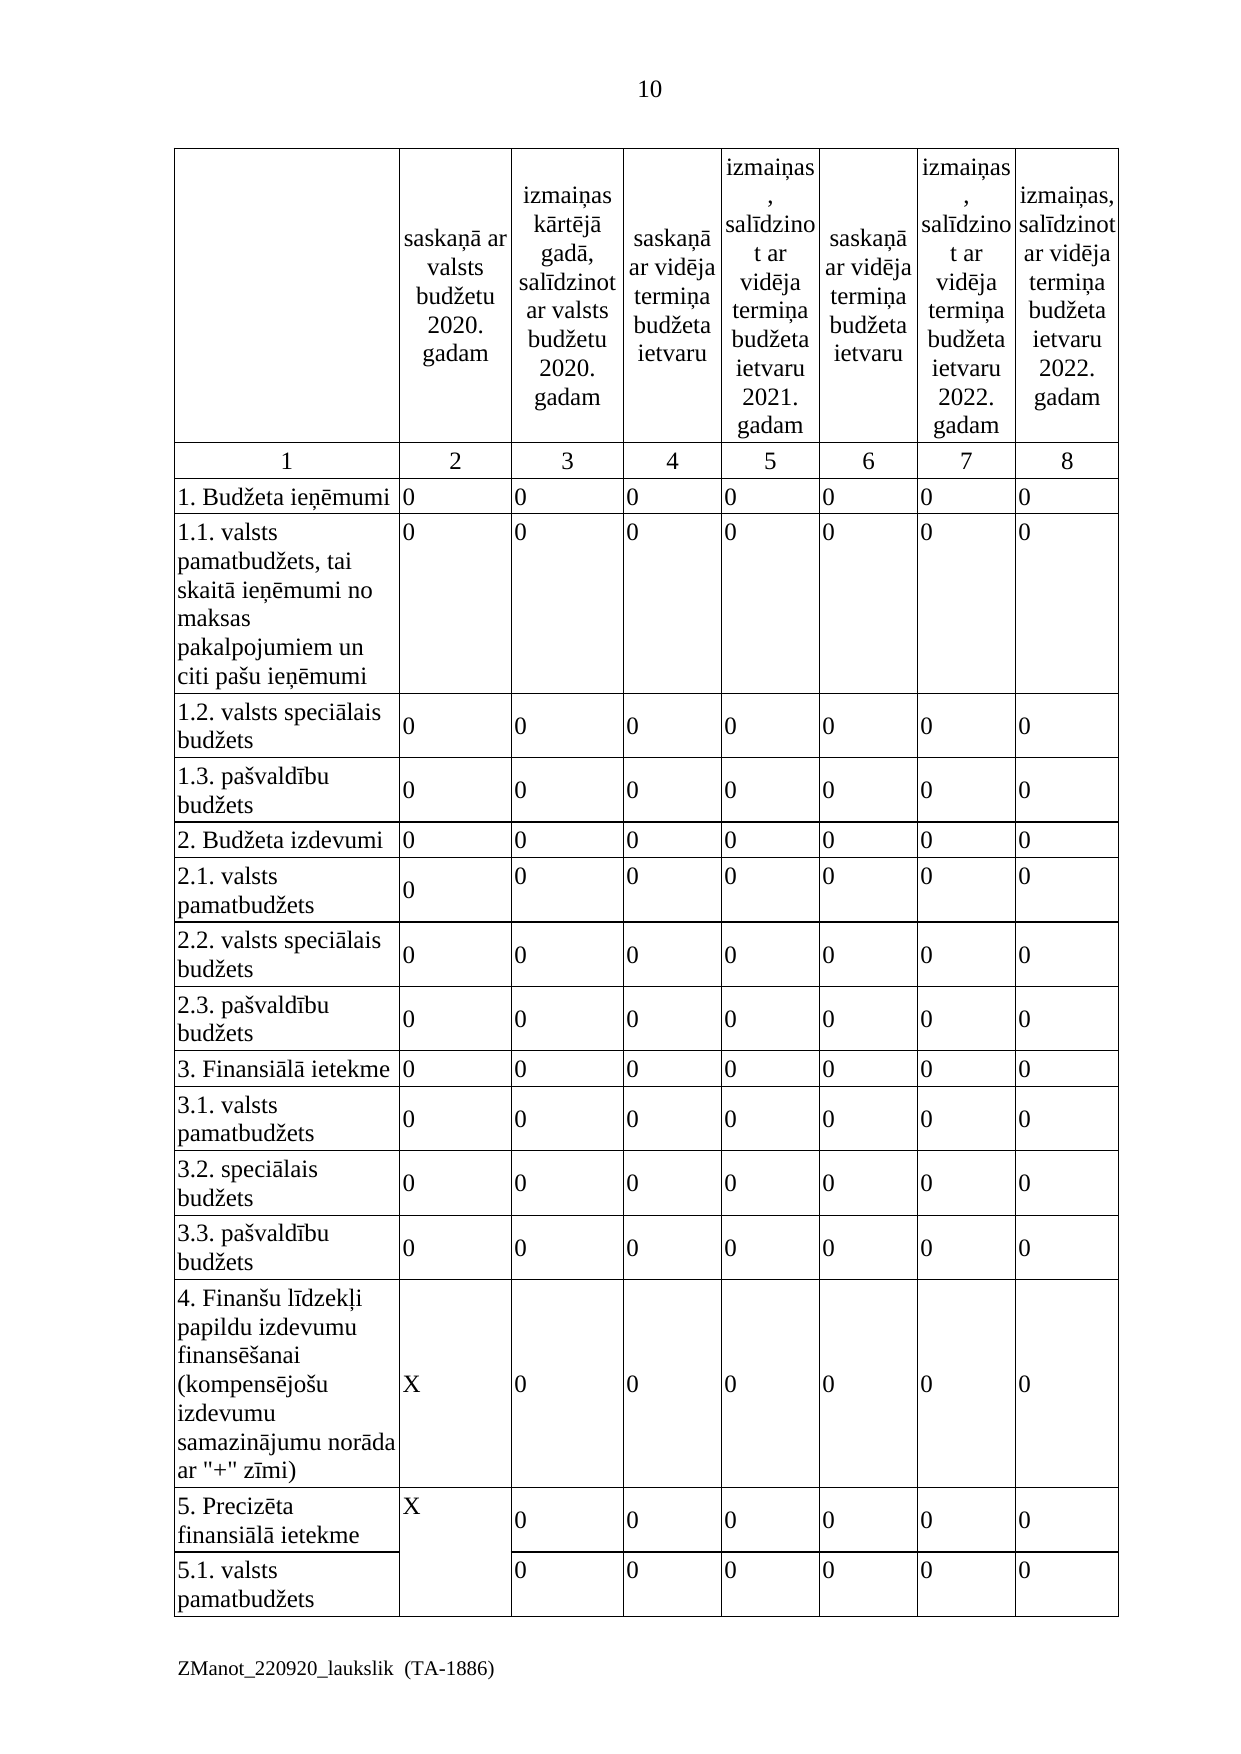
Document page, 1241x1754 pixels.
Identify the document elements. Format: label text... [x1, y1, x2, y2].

table_cell 0 [400, 923, 511, 986]
table_cell 0 [820, 823, 917, 857]
table_cell 0 [400, 694, 511, 757]
table_cell 0 [1016, 479, 1118, 513]
table_cell 0 [918, 1216, 1015, 1279]
table_cell izmaiņas kārtējā gadā, salīdzinot ar valsts budžetu 2020. gadam [512, 149, 623, 442]
table_cell 0 [722, 1051, 819, 1086]
table_cell 3.1. valsts pamatbudžets [175, 1087, 399, 1150]
table_cell 0 [918, 479, 1015, 513]
table_cell 0 [624, 987, 721, 1050]
table_cell 1 [175, 443, 399, 478]
table_cell 0 [624, 858, 721, 921]
table_cell 0 [918, 1553, 1015, 1616]
table_cell 0 [918, 858, 1015, 921]
table_cell 0 [512, 758, 623, 821]
table_cell 0 [512, 1216, 623, 1279]
table_cell 0 [1016, 1087, 1118, 1150]
table_cell 0 [400, 1087, 511, 1150]
table_cell 0 [624, 514, 721, 693]
table_cell 0 [820, 1280, 917, 1487]
table_cell 0 [722, 858, 819, 921]
table_cell 0 [624, 823, 721, 857]
table_cell 0 [400, 1151, 511, 1214]
table_cell saskaņā ar vidēja termiņa budžeta ietvaru [820, 149, 917, 442]
table_cell 0 [820, 1051, 917, 1086]
table_cell 0 [722, 923, 819, 986]
table_cell 0 [722, 987, 819, 1050]
table_cell 0 [722, 1488, 819, 1551]
table_cell 1.3. pašvaldību budžets [175, 758, 399, 821]
table_cell 0 [624, 479, 721, 513]
table_cell 0 [1016, 514, 1118, 693]
table_cell 0 [624, 758, 721, 821]
table_cell 0 [1016, 923, 1118, 986]
table_cell 0 [820, 1087, 917, 1150]
table_cell 0 [1016, 987, 1118, 1050]
table_cell 0 [820, 923, 917, 986]
table_cell 0 [400, 479, 511, 513]
table_cell 0 [400, 987, 511, 1050]
table_cell 3 [512, 443, 623, 478]
table_cell 5.1. valsts pamatbudžets [175, 1553, 399, 1616]
table_cell 7 [918, 443, 1015, 478]
table_cell 0 [820, 858, 917, 921]
table_cell 0 [1016, 1553, 1118, 1616]
table_cell 0 [722, 1151, 819, 1214]
table_cell 2.3. pašvaldību budžets [175, 987, 399, 1050]
table_cell 0 [624, 694, 721, 757]
table_cell 0 [512, 1280, 623, 1487]
table_cell 0 [512, 514, 623, 693]
table_cell 0 [512, 858, 623, 921]
table_cell 4. Finanšu līdzekļi papildu izdevumu finansēšanai (kompensējošu izdevumu samazinājumu norāda ar "+" zīmi) [175, 1280, 399, 1487]
table_cell 0 [722, 479, 819, 513]
table_cell saskaņā ar vidēja termiņa budžeta ietvaru [624, 149, 721, 442]
table_cell 0 [624, 1216, 721, 1279]
table_cell 3.2. speciālais budžets [175, 1151, 399, 1214]
table_cell 5 [722, 443, 819, 478]
table_cell 0 [624, 1151, 721, 1214]
table_cell 0 [1016, 1216, 1118, 1279]
table_cell 3. Finansiālā ietekme [175, 1051, 399, 1086]
table_cell 0 [918, 823, 1015, 857]
table_cell 0 [918, 987, 1015, 1050]
table_cell 0 [1016, 1488, 1118, 1551]
table_cell 0 [624, 923, 721, 986]
table_cell 0 [918, 694, 1015, 757]
table_cell 0 [624, 1051, 721, 1086]
table_cell 0 [512, 1087, 623, 1150]
table_cell 0 [624, 1280, 721, 1487]
table_cell 0 [820, 1151, 917, 1214]
table_cell 0 [1016, 823, 1118, 857]
table_cell 0 [918, 1051, 1015, 1086]
table_cell 2.2. valsts speciālais budžets [175, 923, 399, 986]
table_cell 0 [624, 1488, 721, 1551]
table_cell 0 [1016, 1151, 1118, 1214]
table_cell 0 [512, 1151, 623, 1214]
table_cell 0 [1016, 1280, 1118, 1487]
table_cell 0 [820, 758, 917, 821]
table_cell 2.1. valsts pamatbudžets [175, 858, 399, 921]
table_cell 0 [624, 1553, 721, 1616]
table_cell X [400, 1280, 511, 1487]
table_cell 0 [1016, 694, 1118, 757]
table_cell 0 [918, 514, 1015, 693]
table_cell 0 [722, 1087, 819, 1150]
table_cell 0 [722, 1216, 819, 1279]
table_cell 0 [918, 758, 1015, 821]
table_cell 2. Budžeta izdevumi [175, 823, 399, 857]
table_cell 0 [820, 479, 917, 513]
table_cell 0 [400, 758, 511, 821]
table_cell 3.3. pašvaldību budžets [175, 1216, 399, 1279]
table_cell 1.1. valsts pamatbudžets, tai skaitā ieņēmumi no maksas pakalpojumiem un citi pašu ieņēmumi [175, 514, 399, 693]
table_cell 0 [722, 758, 819, 821]
table_cell 0 [820, 1216, 917, 1279]
table_cell 0 [1016, 1051, 1118, 1086]
table_cell 0 [512, 823, 623, 857]
table_cell 0 [400, 823, 511, 857]
table_cell 0 [820, 694, 917, 757]
table_cell 0 [820, 514, 917, 693]
table_cell 0 [918, 1087, 1015, 1150]
table_cell 0 [918, 1151, 1015, 1214]
table_cell 0 [722, 823, 819, 857]
table_cell 0 [722, 694, 819, 757]
table_cell 0 [512, 923, 623, 986]
table_cell izmaiņas, salīdzinot ar vidēja termiņa budžeta ietvaru 2022. gadam [918, 149, 1015, 442]
table_cell izmaiņas, salīdzinot ar vidēja termiņa budžeta ietvaru 2021. gadam [722, 149, 819, 442]
table_cell 0 [1016, 758, 1118, 821]
table_cell 0 [512, 1553, 623, 1616]
table_cell 0 [722, 514, 819, 693]
table_cell 0 [722, 1280, 819, 1487]
table_cell 0 [918, 923, 1015, 986]
table_cell 0 [820, 987, 917, 1050]
table_cell 0 [918, 1280, 1015, 1487]
table_cell 8 [1016, 443, 1118, 478]
table_cell 0 [512, 694, 623, 757]
table_cell saskaņā ar valsts budžetu 2020. gadam [400, 149, 511, 442]
table_cell 1. Budžeta ieņēmumi [175, 479, 399, 513]
table_cell 5. Precizēta finansiālā ietekme [175, 1488, 399, 1551]
table_cell izmaiņas, salīdzinot ar vidēja termiņa budžeta ietvaru 2022. gadam [1016, 149, 1118, 442]
table_cell 0 [1016, 858, 1118, 921]
table_cell 0 [512, 479, 623, 513]
table_cell 0 [820, 1488, 917, 1551]
table_cell 0 [400, 1216, 511, 1279]
table_cell 0 [820, 1553, 917, 1616]
table_cell 4 [624, 443, 721, 478]
table_cell 0 [512, 1488, 623, 1551]
table_cell 1.2. valsts speciālais budžets [175, 694, 399, 757]
table_cell 0 [512, 987, 623, 1050]
table_cell X [400, 1488, 511, 1616]
table_cell 0 [624, 1087, 721, 1150]
table_cell 0 [722, 1553, 819, 1616]
table_cell 0 [400, 514, 511, 693]
table_cell 0 [918, 1488, 1015, 1551]
table_cell 0 [400, 858, 511, 921]
table_cell 0 [512, 1051, 623, 1086]
table_cell 0 [400, 1051, 511, 1086]
table_cell 2 [400, 443, 511, 478]
table_cell 6 [820, 443, 917, 478]
